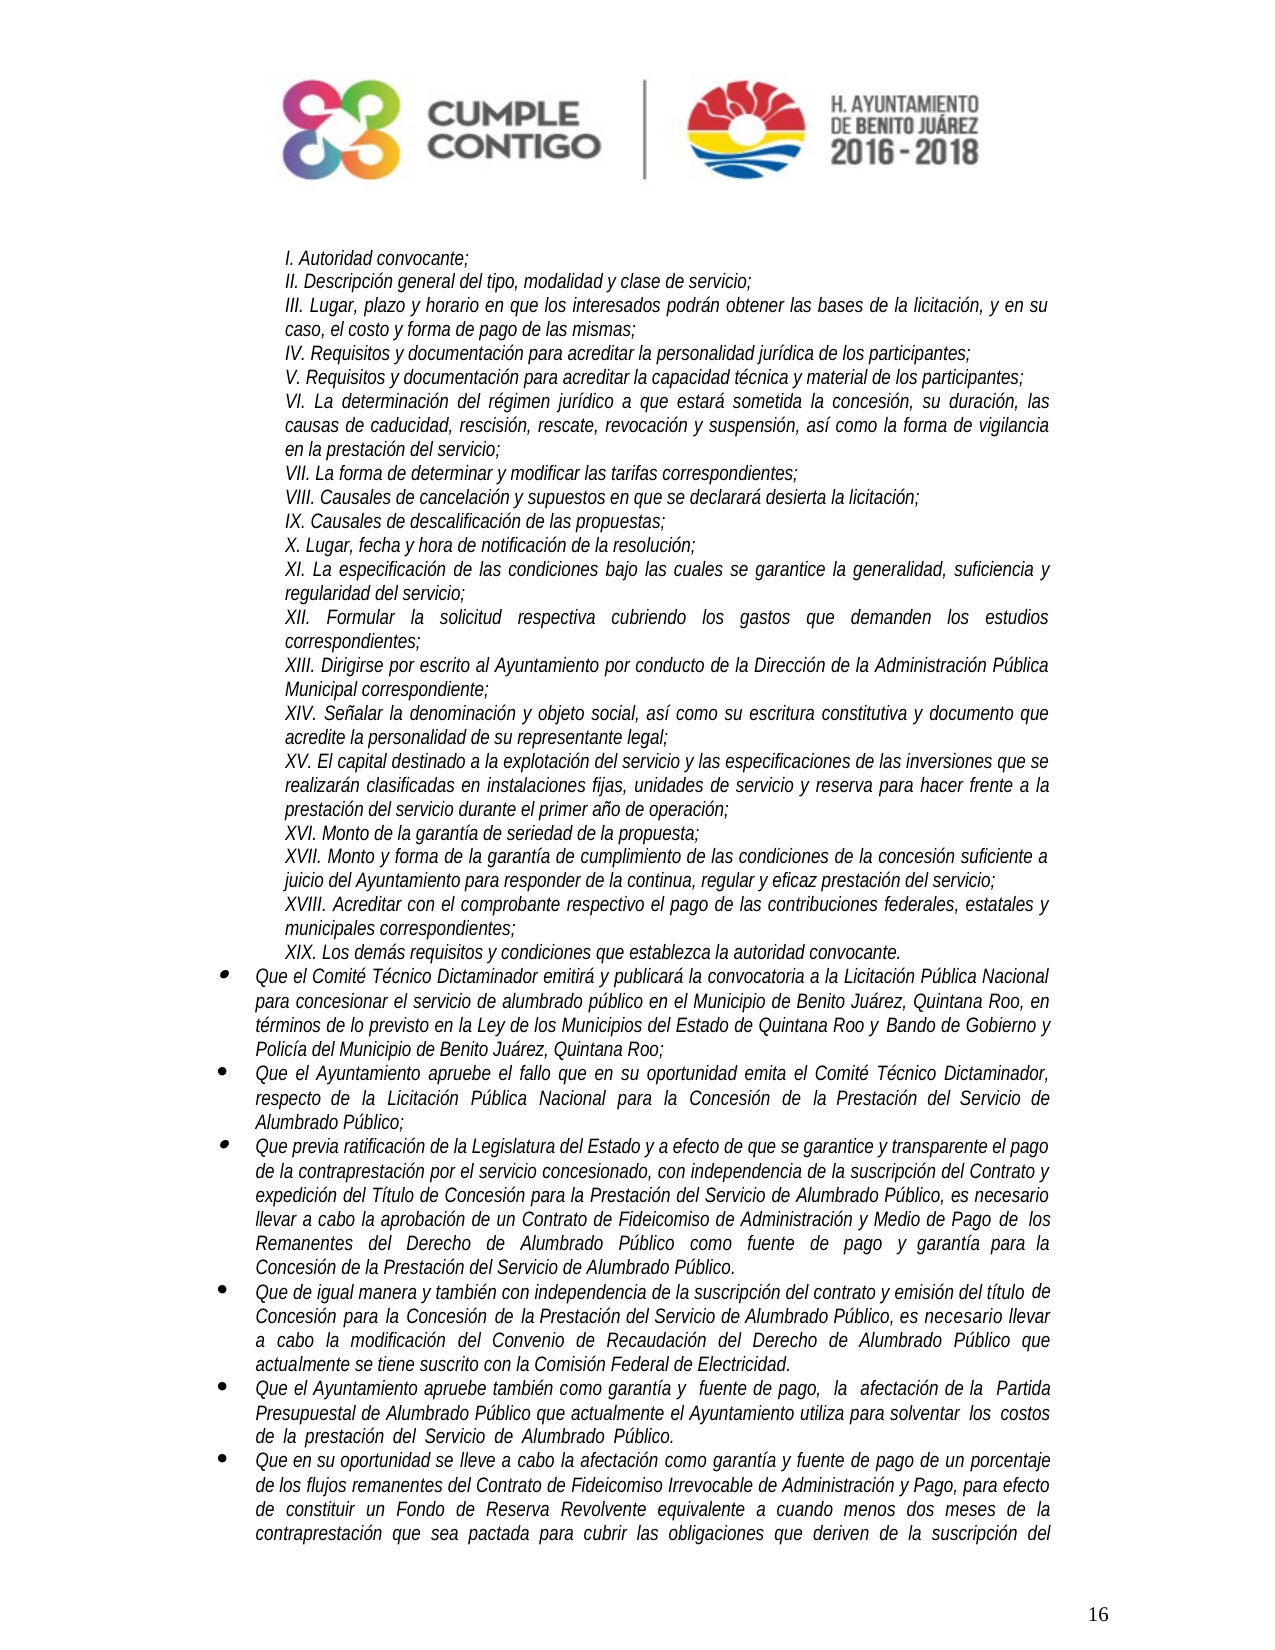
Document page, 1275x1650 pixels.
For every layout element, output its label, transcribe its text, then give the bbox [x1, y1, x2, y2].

list Que el Comité Técnico Dictaminador emitirá y publicará la convocatoria a la Licitación Pública Nacional para concesionar el servicio de alumbrado público en el Municipio de Benito Juárez, Quintana Roo, en términos de lo previsto en la Ley de los Municipios del Estado de Quintana Roo y Bando de Gobierno y Policía del Municipio de Benito Juárez, Quintana Roo; [218, 964, 1051, 1061]
list VIII. Causales de cancelación y supuestos en que se declarará desierta la licitación; [285, 485, 1051, 509]
list I. Autoridad convocante; [285, 246, 1051, 269]
list XI. La especificación de las condiciones bajo las cuales se garantice la generalidad, suficiencia y regularidad del servicio; [285, 557, 1051, 605]
list XVI. Monto de la garantía de seriedad de la propuesta; [285, 821, 1051, 844]
list XVII. Monto y forma de la garantía de cumplimiento de las condiciones de la concesión suficiente a juicio del Ayuntamiento para responder de la continua, regular y eficaz prestación del servicio; [285, 844, 1051, 892]
list VII. La forma de determinar y modificar las tarifas correspondientes; [285, 461, 1051, 485]
list XIX. Los demás requisitos y condiciones que establezca la autoridad convocante. [285, 940, 1051, 964]
list Que el Ayuntamiento apruebe también como garantía y fuente de pago, la afectación de la Partida Presupuestal de Alumbrado Público que actualmente el Ayuntamiento utiliza para solventar los costos de la prestación del Servicio de Alumbrado Público. [218, 1376, 1051, 1448]
list X. Lugar, fecha y hora de notificación de la resolución; [285, 533, 1051, 557]
list VI. La determinación del régimen jurídico a que estará sometida la concesión, su duración, las causas de caducidad, rescisión, rescate, revocación y suspensión, así como la forma de vigilancia en la prestación del servicio; [285, 389, 1051, 461]
list III. Lugar, plazo y horario en que los interesados podrán obtener las bases de la licitación, y en su caso, el costo y forma de pago de las mismas; [285, 293, 1051, 341]
list XVIII. Acreditar con el comprobante respectivo el pago de las contribuciones federales, estatales y municipales correspondientes; [285, 892, 1051, 940]
list XII. Formular la solicitud respectiva cubriendo los gastos que demanden los estudios correspondientes; [285, 605, 1051, 653]
list IX. Causales de descalificación de las propuestas; [285, 509, 1051, 533]
list Que el Ayuntamiento apruebe el fallo que en su oportunidad emita el Comité Técnico Dictaminador, respecto de la Licitación Pública Nacional para la Concesión de la Prestación del Servicio de Alumbrado Público; [218, 1061, 1051, 1134]
list Que previa ratificación de la Legislatura del Estado y a efecto de que se garantice y transparente el pago de la contraprestación por el servicio concesionado, con independencia de la suscripción del Contrato y expedición del Título de Concesión para la Prestación del Servicio de Alumbrado Público, es necesario llevar a cabo la aprobación de un Contrato de Fideicomiso de Administración y Medio de Pago de los Remanentes del Derecho de Alumbrado Público como fuente de pago y garantía para la Concesión de la Prestación del Servicio de Alumbrado Público. [218, 1134, 1051, 1278]
picture [265, 73, 1010, 194]
list II. Descripción general del tipo, modalidad y clase de servicio; [285, 269, 1051, 293]
list XIV. Señalar la denominación y objeto social, así como su escritura constitutiva y documento que acredite la personalidad de su representante legal; [285, 701, 1051, 749]
list V. Requisitos y documentación para acreditar la capacidad técnica y material de los participantes; [285, 365, 1051, 389]
list XIII. Dirigirse por escrito al Ayuntamiento por conducto de la Dirección de la Administración Pública Municipal correspondiente; [285, 653, 1051, 701]
list IV. Requisitos y documentación para acreditar la personalidad jurídica de los participantes; [285, 341, 1051, 365]
list XV. El capital destinado a la explotación del servicio y las especificaciones de las inversiones que se realizarán clasificadas en instalaciones fijas, unidades de servicio y reserva para hacer frente a la prestación del servicio durante el primer año de operación; [285, 749, 1051, 821]
list Que de igual manera y también con independencia de la suscripción del contrato y emisión del título de Concesión para la Concesión de la Prestación del Servicio de Alumbrado Público, es necesario llevar a cabo la modificación del Convenio de Recaudación del Derecho de Alumbrado Público que actualmente se tiene suscrito con la Comisión Federal de Electricidad. [218, 1278, 1051, 1376]
